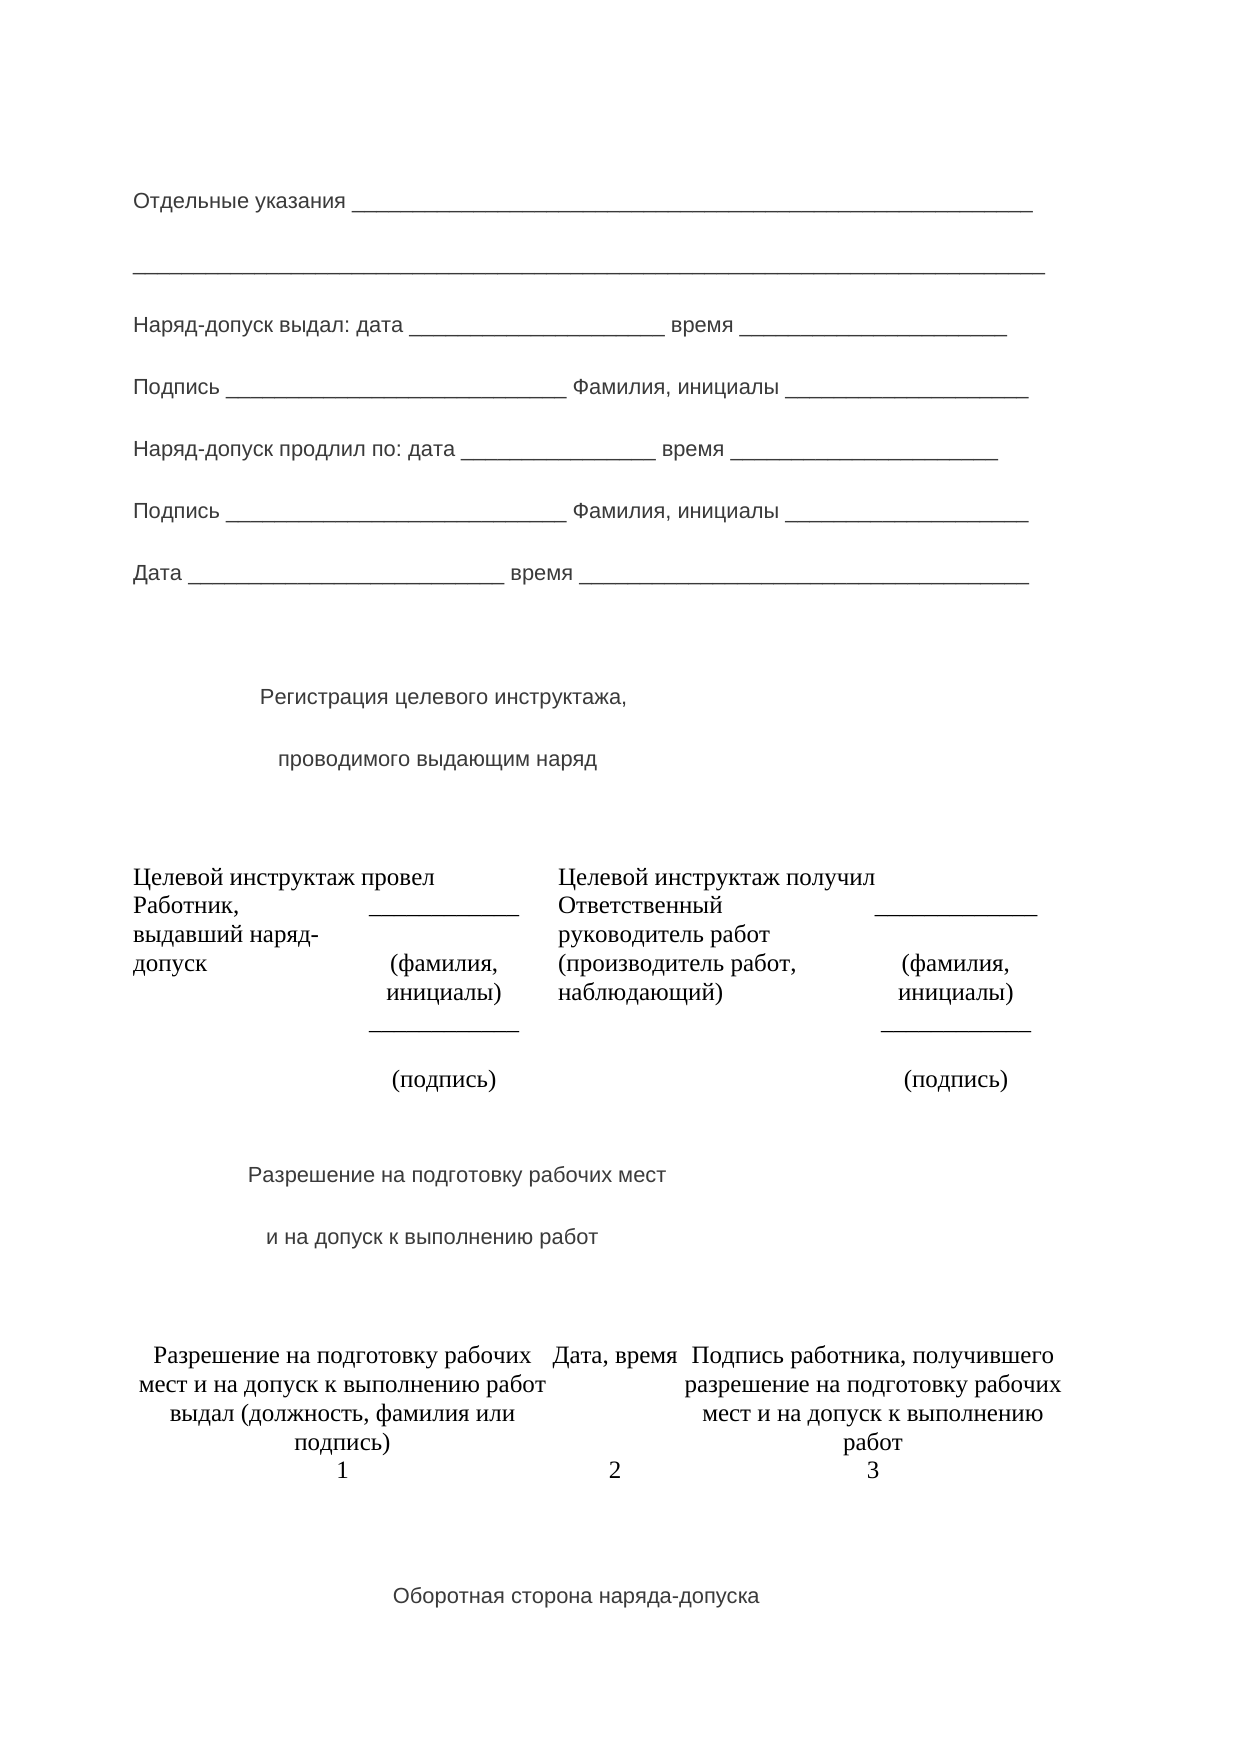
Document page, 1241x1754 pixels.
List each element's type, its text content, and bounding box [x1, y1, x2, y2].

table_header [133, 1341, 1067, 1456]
text Подпись ____________________________ Фамилия, инициалы ____________________ [133, 366, 1152, 399]
text Дата __________________________ время _____________________________________ [133, 552, 1152, 585]
text Регистрация целевого инструктажа, [133, 676, 1152, 709]
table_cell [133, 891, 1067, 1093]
text и на допуск к выполнению работ [133, 1217, 1152, 1249]
text Наряд-допуск продлил по: дата ________________ время ______________________ [133, 428, 1152, 461]
text Подпись ____________________________ Фамилия, инициалы ____________________ [133, 490, 1152, 523]
text Разрешение на подготовку рабочих мест [133, 1155, 1152, 1187]
text Наряд-допуск выдал: дата _____________________ время ______________________ [133, 304, 1152, 337]
text проводимого выдающим наряд [133, 738, 1152, 771]
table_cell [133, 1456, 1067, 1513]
text ___________________________________________________________________________ [133, 242, 1152, 275]
text Отдельные указания ________________________________________________________ [133, 180, 1152, 213]
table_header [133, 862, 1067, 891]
text Оборотная сторона наряда-допуска [133, 1575, 1152, 1608]
